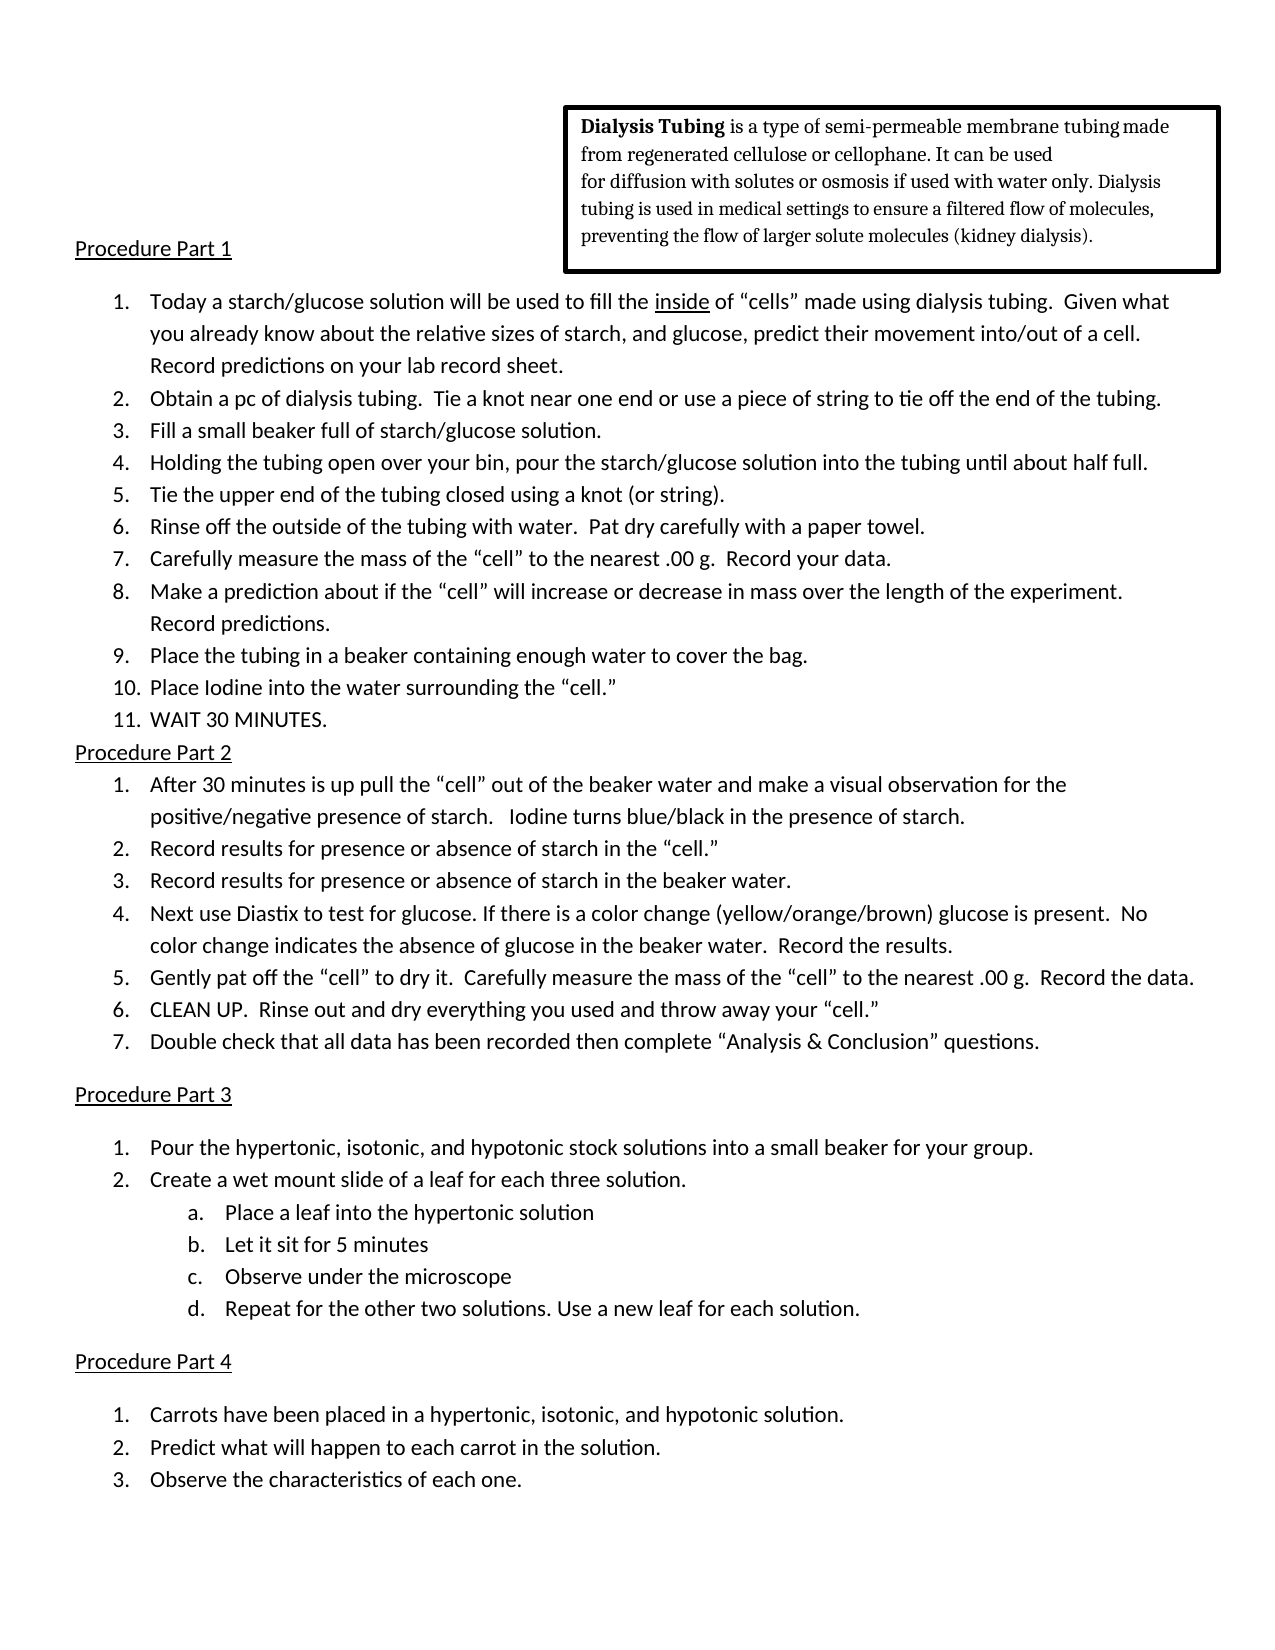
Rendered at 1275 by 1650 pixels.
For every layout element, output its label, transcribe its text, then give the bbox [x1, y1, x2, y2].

list Observe under the microscope [187, 1262, 1200, 1290]
list Predict what will happen to each carrot in the solution. [112, 1433, 1200, 1461]
text Procedure Part 1 [75, 234, 563, 262]
list Double check that all data has been recorded then complete “Analysis & Conclusion” questions. [112, 1027, 1200, 1055]
list Gently pat off the “cell” to dry it. Carefully measure the mass of the “cell” to the nearest .00 g. Record the data. [112, 963, 1200, 991]
list WAIT 30 MINUTES. [112, 706, 1200, 733]
list Pour the hypertonic, isotonic, and hypotonic stock solutions into a small beaker for your group. [112, 1133, 1200, 1161]
list Place the tubing in a beaker containing enough water to cover the bag. [112, 641, 1200, 669]
list Procedure Part 2 [75, 738, 1200, 766]
list Next use Diastix to test for glucose. If there is a color change (yellow/orange/brown) glucose is present. No color change indicates the absence of glucose in the beaker water. Record the results. [112, 899, 1200, 959]
list Fill a small beaker full of starch/glucose solution. [112, 416, 1200, 444]
list Make a prediction about if the “cell” will increase or decrease in mass over the length of the experiment. Record predictions. [112, 577, 1200, 637]
list Today a starch/glucose solution will be used to fill the inside of “cells” made using dialysis tubing. Given what you already know about the relative sizes of starch, and glucose, predict their movement into/out of a cell. Record predictions on your lab record sheet. [112, 287, 1200, 379]
text Procedure Part 4 [75, 1347, 1200, 1375]
list Let it sit for 5 minutes [187, 1230, 1200, 1258]
list Record results for presence or absence of starch in the “cell.” [112, 834, 1200, 862]
list Rinse off the outside of the tubing with water. Pat dry carefully with a paper towel. [112, 512, 1200, 540]
list Obtain a pc of dialysis tubing. Tie a knot near one end or use a piece of string to tie off the end of the tubing. [112, 384, 1200, 412]
list Create a wet mount slide of a leaf for each three solution. [112, 1166, 1200, 1194]
list Record results for presence or absence of starch in the beaker water. [112, 866, 1200, 894]
list CLEAN UP. Rinse out and dry everything you used and throw away your “cell.” [112, 995, 1200, 1023]
list Holding the tubing open over your bin, pour the starch/glucose solution into the tubing until about half full. [112, 448, 1200, 476]
list Observe the characteristics of each one. [112, 1465, 1200, 1493]
list Carefully measure the mass of the “cell” to the nearest .00 g. Record your data. [112, 544, 1200, 573]
list Place a leaf into the hypertonic solution [187, 1198, 1200, 1226]
list After 30 minutes is up pull the “cell” out of the beaker water and make a visual observation for the positive/negative presence of starch. Iodine turns blue/black in the presence of starch. [112, 770, 1200, 830]
text Procedure Part 3 [75, 1080, 1200, 1108]
list Repeat for the other two solutions. Use a new leaf for each solution. [187, 1294, 1200, 1322]
list Carrots have been placed in a hypertonic, isotonic, and hypotonic solution. [112, 1400, 1200, 1428]
list Place Iodine into the water surrounding the “cell.” [112, 673, 1200, 701]
list Tie the upper end of the tubing closed using a knot (or string). [112, 480, 1200, 508]
